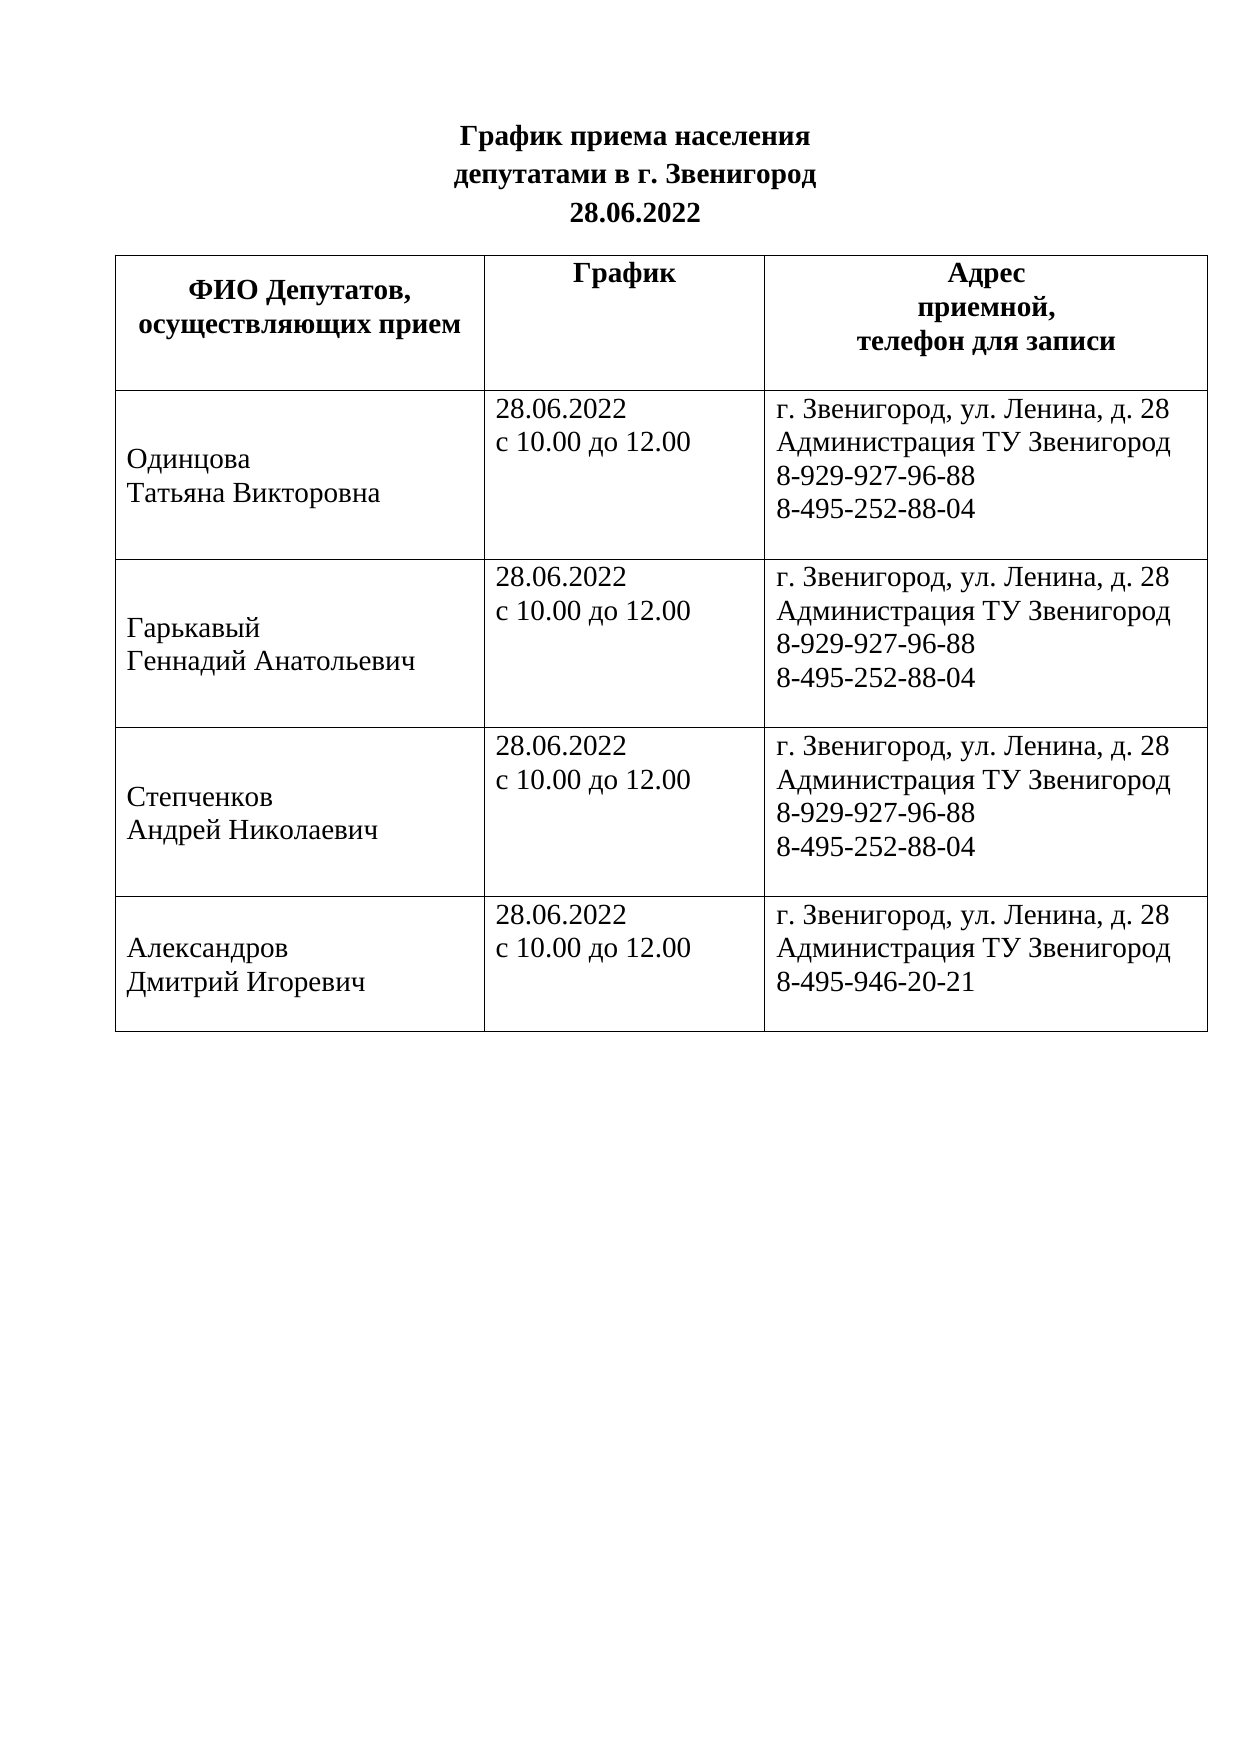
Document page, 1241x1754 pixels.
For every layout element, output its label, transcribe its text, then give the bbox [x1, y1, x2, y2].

text депутатами в г. Звенигород [118, 157, 1152, 190]
table_cell 28.06.2022 с 10.00 до 12.00 [485, 728, 764, 896]
table_cell г. Звенигород, ул. Ленина, д. 28 Администрация ТУ Звенигород 8-929-927-96-88 8-495-252-88-04 [765, 560, 1207, 727]
table_header График [485, 256, 764, 390]
table_cell Одинцова Татьяна Викторовна [116, 391, 484, 558]
table_cell Александров Дмитрий Игоревич [116, 897, 484, 1031]
table_header Адрес приемной, телефон для записи [765, 256, 1207, 390]
table_cell Степченков Андрей Николаевич [116, 728, 484, 896]
table_header ФИО Депутатов, осуществляющих прием [116, 256, 484, 390]
text 28.06.2022 [118, 195, 1152, 229]
table_cell 28.06.2022 с 10.00 до 12.00 [485, 897, 764, 1031]
table_cell г. Звенигород, ул. Ленина, д. 28 Администрация ТУ Звенигород 8-495-946-20-21 [765, 897, 1207, 1031]
table_cell г. Звенигород, ул. Ленина, д. 28 Администрация ТУ Звенигород 8-929-927-96-88 8-495-252-88-04 [765, 728, 1207, 896]
text График приема населения [118, 118, 1152, 152]
table_cell г. Звенигород, ул. Ленина, д. 28 Администрация ТУ Звенигород 8-929-927-96-88 8-495-252-88-04 [765, 391, 1207, 558]
table_cell 28.06.2022 с 10.00 до 12.00 [485, 391, 764, 558]
table_cell 28.06.2022 с 10.00 до 12.00 [485, 560, 764, 727]
table_cell Гарькавый Геннадий Анатольевич [116, 560, 484, 727]
